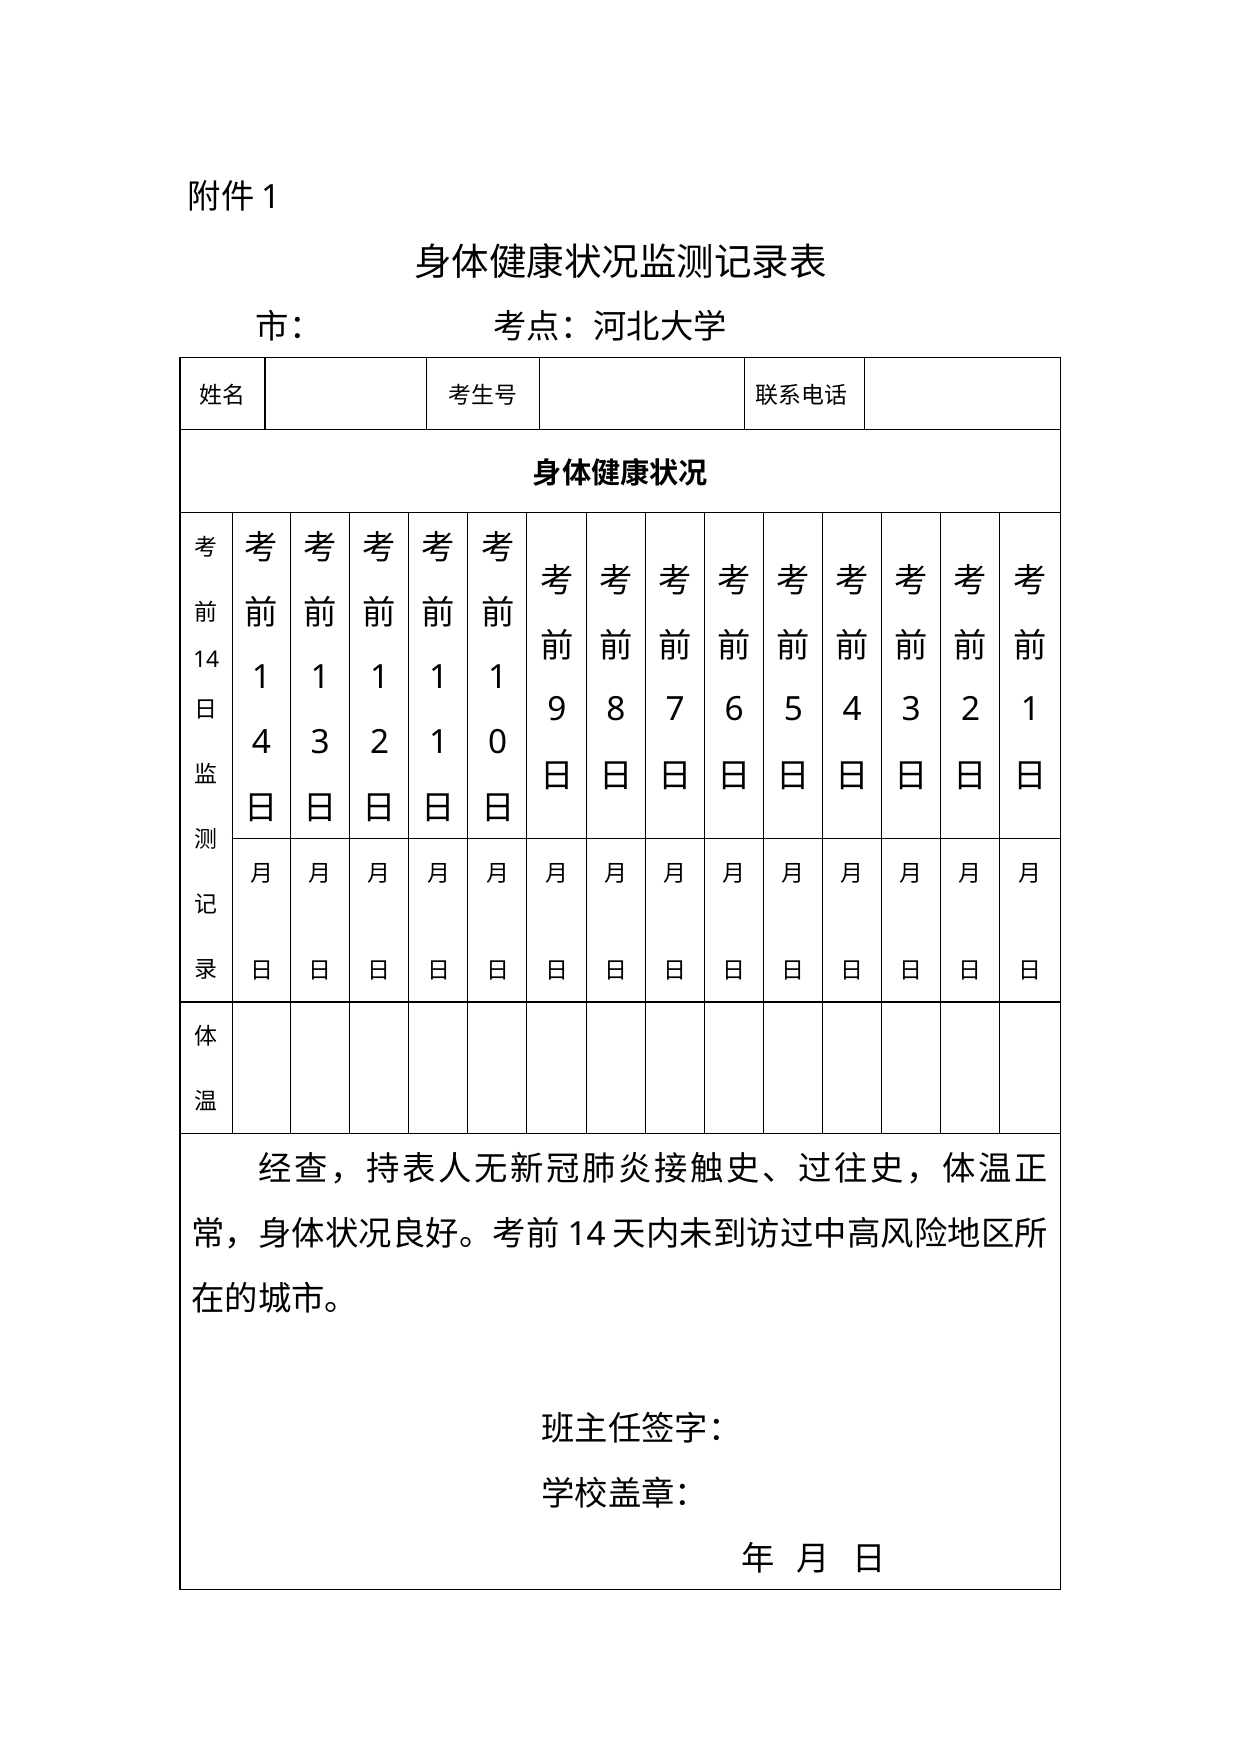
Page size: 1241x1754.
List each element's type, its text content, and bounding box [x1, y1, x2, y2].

table_header [266, 358, 426, 428]
table_cell [291, 1003, 349, 1132]
table_cell [823, 1003, 881, 1132]
table_cell 考 前 1 日 [1000, 513, 1060, 838]
text 附件1 [187, 162, 1053, 227]
table_cell 考 前 10 日 [468, 513, 526, 838]
table_header [865, 358, 1060, 428]
table_cell 身体健康状况 [181, 430, 1060, 512]
table_cell [764, 1003, 822, 1132]
table_cell [233, 1003, 290, 1132]
table_cell 考 前 4 日 [823, 513, 881, 838]
table_cell 考 前 11 日 [409, 513, 467, 838]
table_cell [882, 1003, 940, 1132]
table_cell 考 前 9 日 [527, 513, 586, 838]
table_cell 月 日 [823, 839, 881, 1001]
table_cell 体温 [181, 1003, 232, 1132]
table_cell 月 日 [527, 839, 586, 1001]
table_cell 月 日 [646, 839, 704, 1001]
table_cell 月 日 [233, 839, 290, 1001]
table_cell 月 日 [941, 839, 999, 1001]
table_cell [468, 1003, 526, 1132]
table_cell 考 前 3 日 [882, 513, 940, 838]
table_header 姓名 [181, 358, 264, 428]
text 市： 考点：河北大学 [187, 292, 1053, 357]
table_cell 月 日 [587, 839, 645, 1001]
table_cell 考 前 5 日 [764, 513, 822, 838]
table_cell [705, 1003, 763, 1132]
table_cell 考 前 7 日 [646, 513, 704, 838]
table_cell 月 日 [882, 839, 940, 1001]
table_cell [941, 1003, 999, 1132]
table_cell 月 日 [1000, 839, 1060, 1001]
table_cell 考 前 8 日 [587, 513, 645, 838]
table_cell 月 日 [350, 839, 408, 1001]
table_cell [587, 1003, 645, 1132]
table_cell 月 日 [764, 839, 822, 1001]
table_cell [350, 1003, 408, 1132]
table_cell 考 前 2 日 [941, 513, 999, 838]
table_cell 班主任签字： 学校盖章： 年 月 日 [181, 1329, 1060, 1588]
table_cell [1000, 1003, 1060, 1132]
table_cell 月 日 [291, 839, 349, 1001]
table_cell 考 前 14 日 [233, 513, 290, 838]
table_cell 考 前 6 日 [705, 513, 763, 838]
table_header 联系电话 [745, 358, 864, 428]
table_header [540, 358, 744, 428]
table_cell 考前14日监测记录 [181, 513, 232, 1001]
text 身体健康状况监测记录表 [187, 227, 1053, 292]
table_cell 考 前 12 日 [350, 513, 408, 838]
table_cell 考 前 13 日 [291, 513, 349, 838]
table_cell 月 日 [409, 839, 467, 1001]
table_cell [527, 1003, 586, 1132]
table_cell [409, 1003, 467, 1132]
table_cell [646, 1003, 704, 1132]
table_cell 经查，持表人无新冠肺炎接触史、过往史，体温正常，身体状况良好。考前14天内未到访过中高风险地区所在的城市。 [181, 1134, 1060, 1328]
table_cell 月 日 [468, 839, 526, 1001]
table_header 考生号 [427, 358, 539, 428]
table_cell 月 日 [705, 839, 763, 1001]
